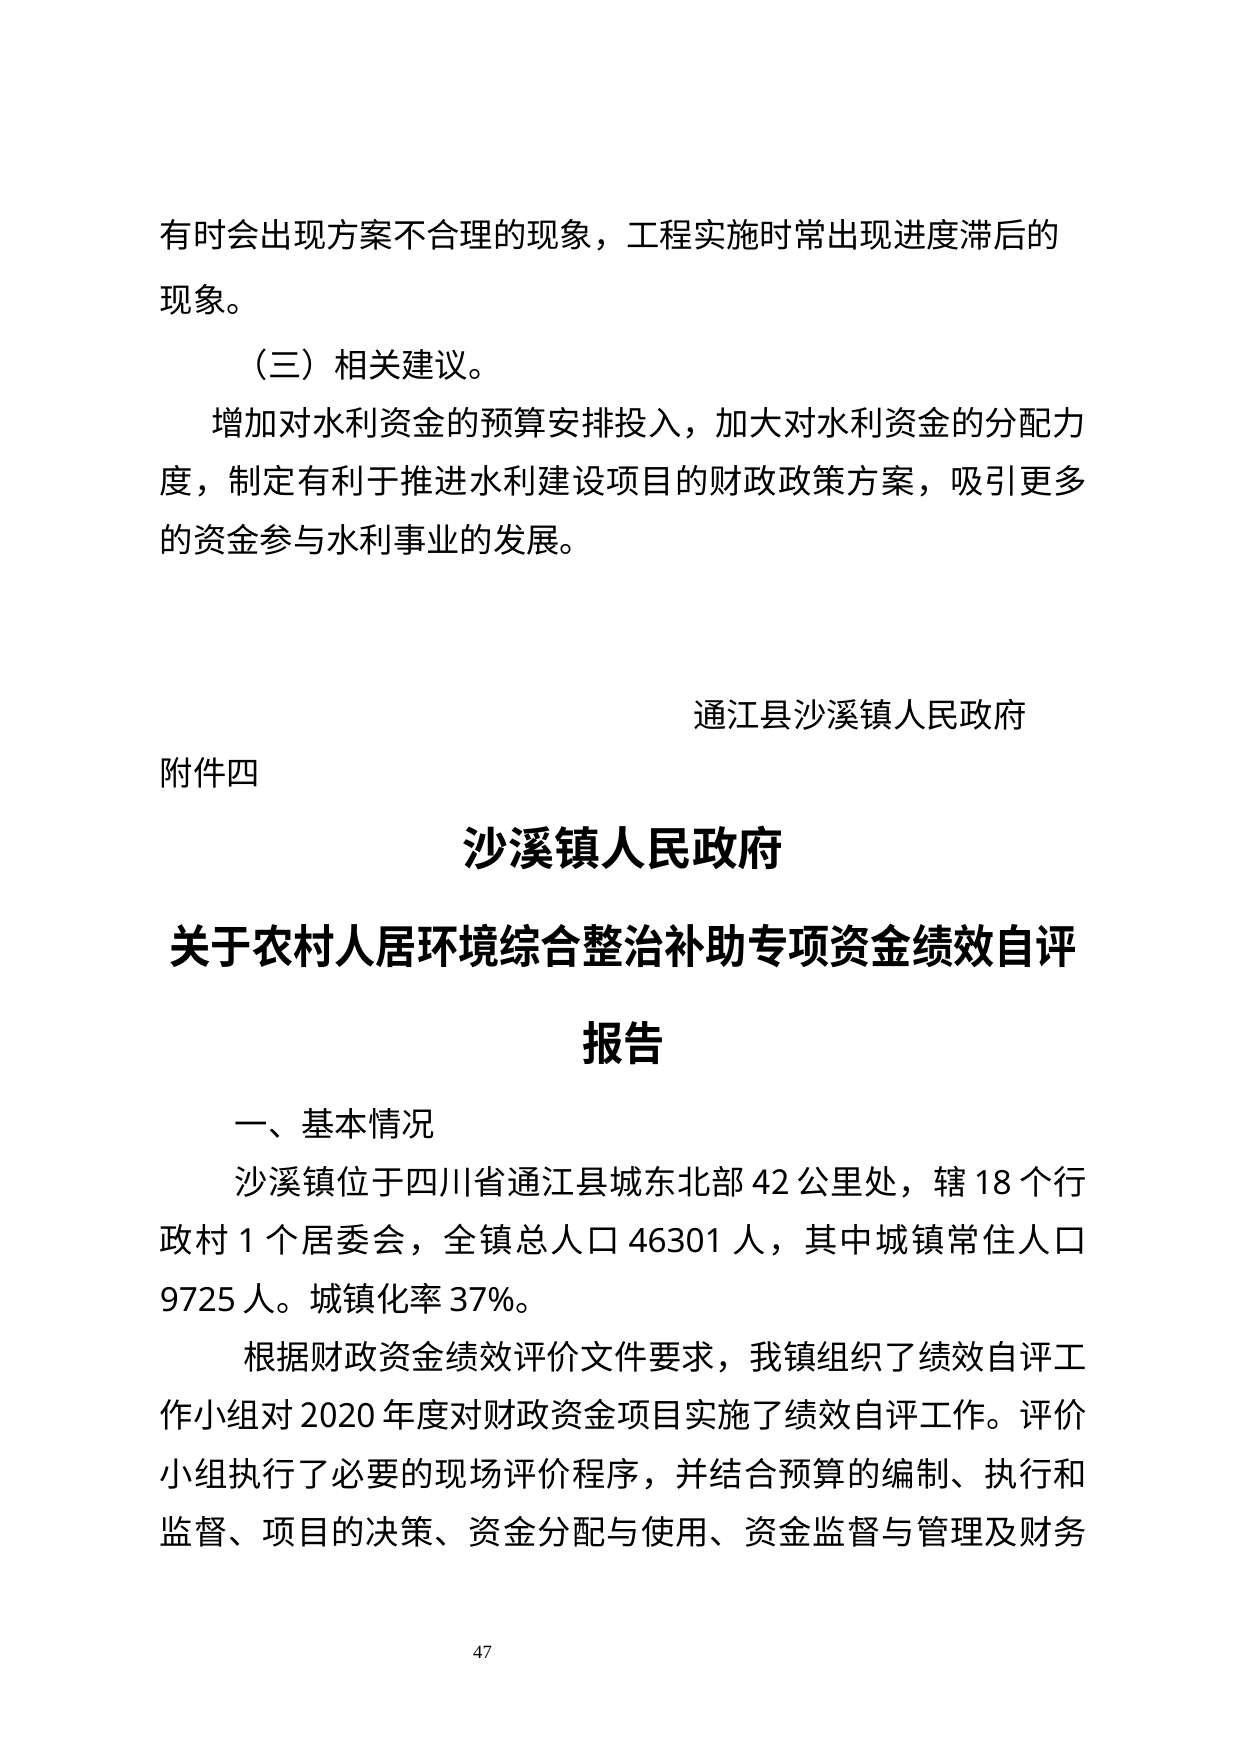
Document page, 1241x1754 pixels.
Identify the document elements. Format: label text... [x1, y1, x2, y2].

text 沙溪镇位于四川省通江县城东北部42公里处，辖18个行政村1个居委会，全镇总人口46301人，其中城镇常住人口9725人。城镇化率37%。 [159, 1148, 1087, 1323]
text 通江县沙溪镇人民政府 [159, 680, 1087, 739]
list 增加对水利资金的预算安排投入，加大对水利资金的分配力度，制定有利于推进水利建设项目的财政政策方案，吸引更多的资金参与水利事业的发展。 [159, 389, 1087, 564]
text 一、基本情况 [159, 1089, 1087, 1148]
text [159, 1323, 1087, 1556]
list 相关建议。 [159, 330, 1087, 389]
text 附件四 [159, 739, 1087, 797]
text 关于农村人居环境综合整治补助专项资金绩效自评报告 [159, 894, 1087, 1089]
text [159, 200, 1087, 330]
text 沙溪镇人民政府 [159, 797, 1087, 894]
